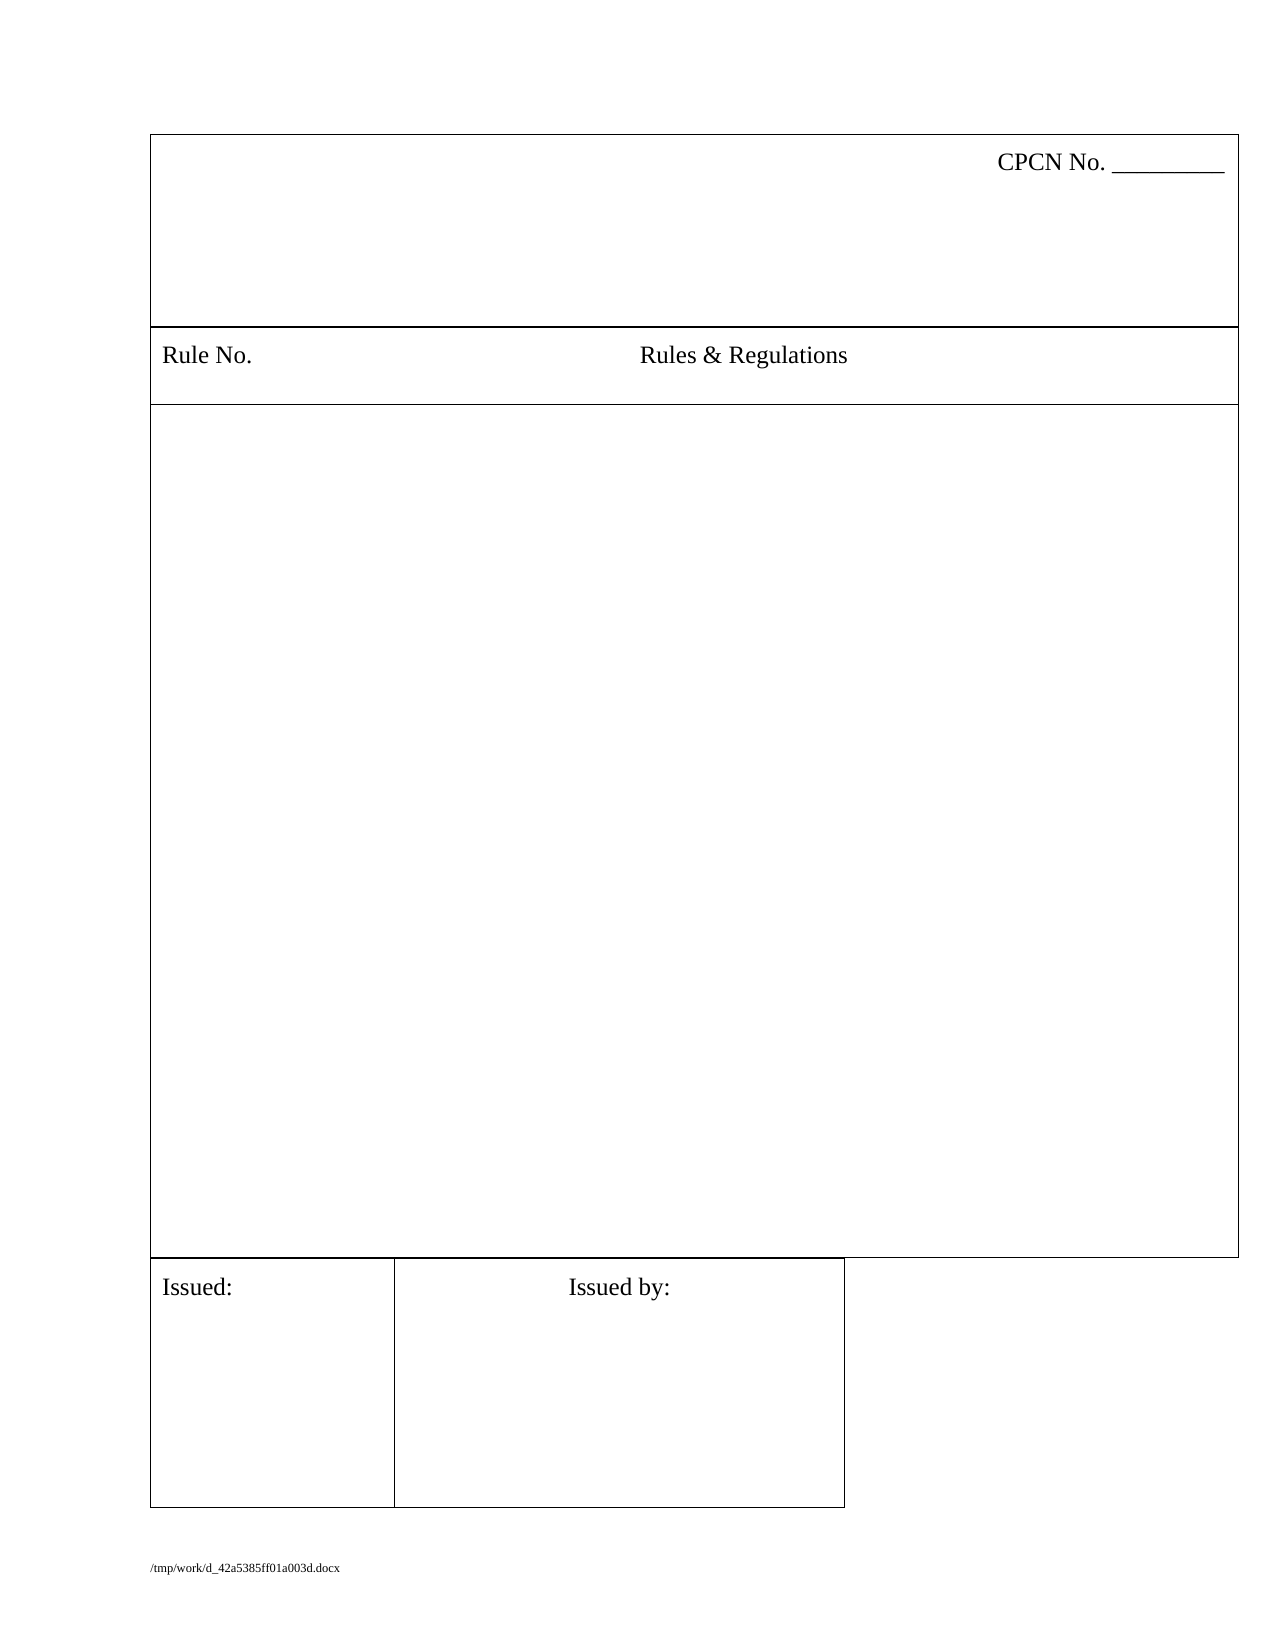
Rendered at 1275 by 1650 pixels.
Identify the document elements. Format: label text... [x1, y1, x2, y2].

table_header Issued by: [395, 1259, 844, 1507]
table_header CPCN No. _________ [151, 135, 1238, 326]
table_header Issued: [151, 1259, 394, 1507]
table_cell [151, 405, 1238, 1257]
table_header Rule No. Rules & Regulations [151, 328, 1238, 404]
